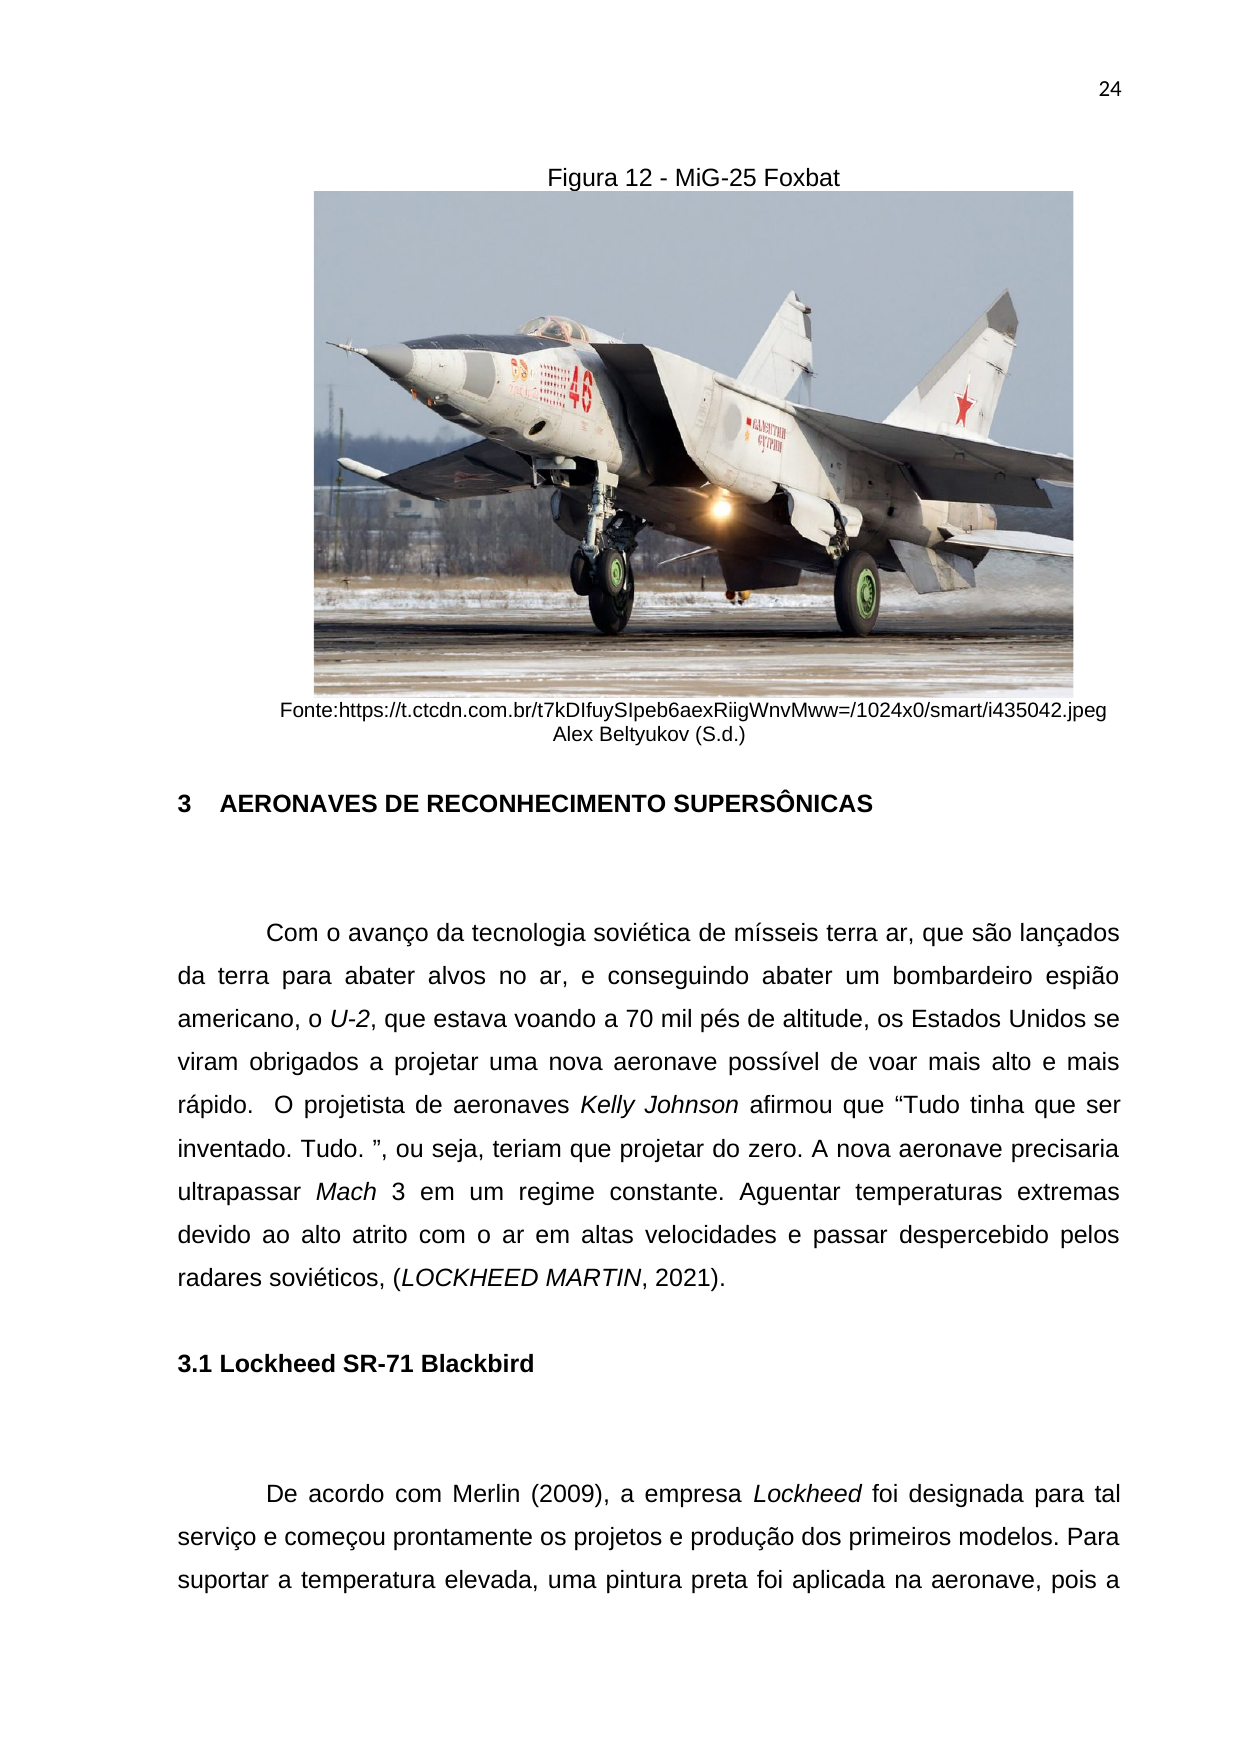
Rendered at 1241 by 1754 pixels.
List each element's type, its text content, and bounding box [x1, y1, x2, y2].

list AERONAVES DE RECONHECIMENTO SUPERSÔNICAS [177, 788, 1121, 817]
picture [313, 191, 1074, 698]
text Figura 12 - MiG-25 Foxbat [177, 162, 1121, 191]
text Fonte:https://t.ctcdn.com.br/t7kDIfuySIpeb6aexRiigWnvMww=/1024x0/smart/i435042.jpeg Alex Beltyukov (S.d.) [177, 697, 1121, 745]
text Com o avanço da tecnologia soviética de mísseis terra ar, que são lançados da terra para abater alvos no ar, e conseguindo abater um bombardeiro espião americano, o U-2, que estava voando a 70 mil pés de altitude, os Estados Unidos se viram obrigados a projetar uma nova aeronave possível de voar mais alto e mais rápido. O projetista de aeronaves Kelly Johnson afirmou que “Tudo tinha que ser inventado. Tudo. ”, ou seja, teriam que projetar do zero. A nova aeronave precisaria ultrapassar Mach 3 em um regime constante. Aguentar temperaturas extremas devido ao alto atrito com o ar em altas velocidades e passar despercebido pelos radares soviéticos, (LOCKHEED MARTIN, 2021). [177, 918, 1121, 1292]
list Lockheed SR-71 Blackbird [177, 1349, 1121, 1378]
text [177, 1478, 1121, 1593]
